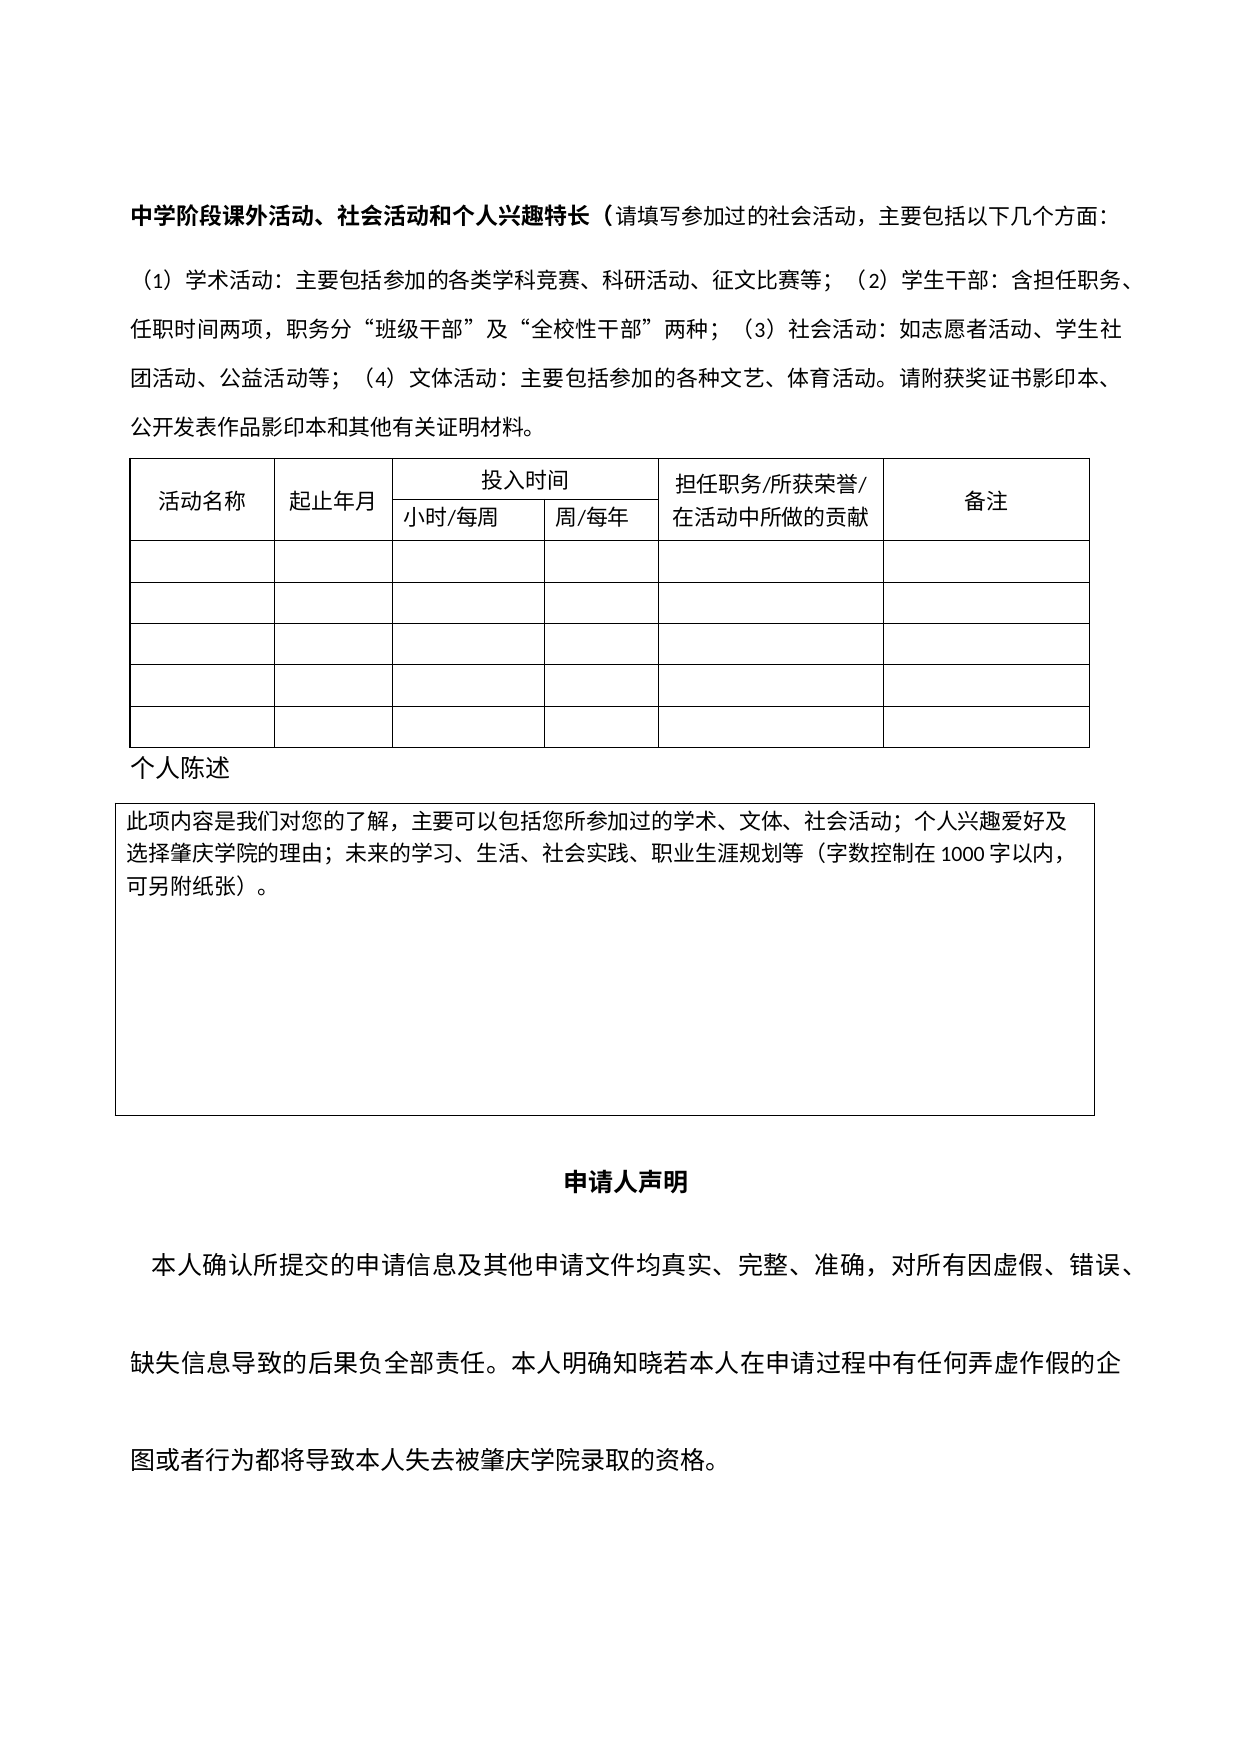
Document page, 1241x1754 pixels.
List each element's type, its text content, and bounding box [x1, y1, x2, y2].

table_header 投入时间 [393, 459, 658, 499]
table_cell 小时/每周 [393, 500, 544, 540]
table_cell [275, 665, 392, 706]
table_cell [131, 541, 274, 582]
table_cell [393, 665, 544, 706]
table_cell [884, 665, 1089, 706]
table_cell [393, 541, 544, 582]
table_cell [275, 707, 392, 747]
table_header 此项内容是我们对您的了解，主要可以包括您所参加过的学术、文体、社会活动；个人兴趣爱好及选择肇庆学院的理由；未来的学习、生活、社会实践、职业生涯规划等（字数控制在1000字以内，可另附纸张）。 [116, 804, 1094, 1114]
table_cell [275, 541, 392, 582]
table_cell [131, 624, 274, 664]
table_cell [545, 583, 658, 623]
table_cell [659, 541, 883, 582]
table_cell [131, 583, 274, 623]
table_cell [131, 707, 274, 747]
table_cell [884, 583, 1089, 623]
text 本人确认所提交的申请信息及其他申请文件均真实、完整、准确，对所有因虚假、错误、缺失信息导致的后果负全部责任。本人明确知晓若本人在申请过程中有任何弄虚作假的企图或者行为都将导致本人失去被肇庆学院录取的资格。 [130, 1231, 1122, 1491]
text 中学阶段课外活动、社会活动和个人兴趣特长（请填写参加过的社会活动，主要包括以下几个方面：（1）学术活动：主要包括参加的各类学科竞赛、科研活动、征文比赛等；（2）学生干部：含担任职务、任职时间两项，职务分“班级干部”及“全校性干部”两种；（3）社会活动：如志愿者活动、学生社团活动、公益活动等；（4）文体活动：主要包括参加的各种文艺、体育活动。请附获奖证书影印本、公开发表作品影印本和其他有关证明材料。 [130, 182, 1122, 442]
table_header 活动名称 [131, 459, 274, 540]
table_cell [393, 624, 544, 664]
table_cell [659, 665, 883, 706]
table_header 担任职务/所获荣誉/在活动中所做的贡献 [659, 459, 883, 540]
table_cell 周/每年 [545, 500, 658, 540]
table_cell [545, 707, 658, 747]
table_cell [659, 583, 883, 623]
table_header 起止年月 [275, 459, 392, 540]
table_cell [545, 624, 658, 664]
text 个人陈述 [130, 748, 1122, 784]
table_cell [884, 624, 1089, 664]
table_cell [884, 541, 1089, 582]
table_cell [275, 583, 392, 623]
table_cell [393, 707, 544, 747]
table_cell [545, 541, 658, 582]
table_header 备注 [884, 459, 1089, 540]
table_cell [393, 583, 544, 623]
table_cell [275, 624, 392, 664]
table_cell [659, 707, 883, 747]
table_cell [884, 707, 1089, 747]
table_cell [545, 665, 658, 706]
table_cell [131, 665, 274, 706]
text 申请人声明 [130, 1148, 1122, 1213]
table_cell [659, 624, 883, 664]
